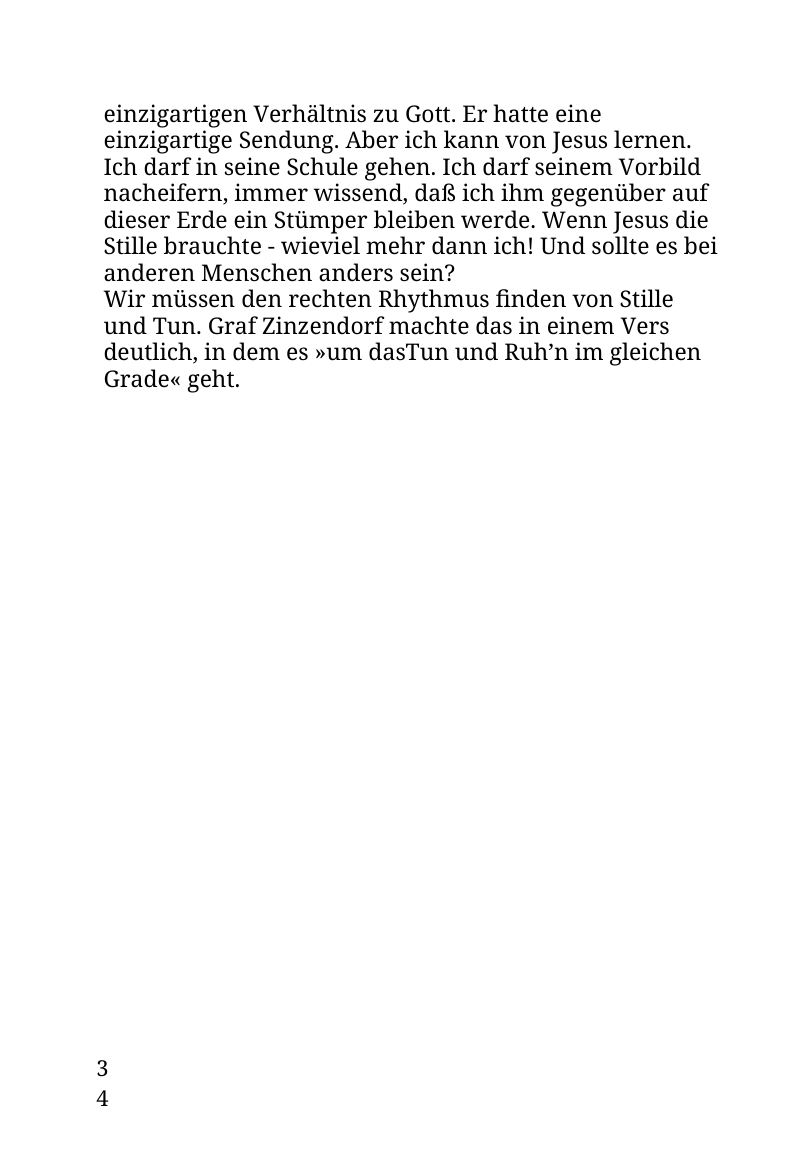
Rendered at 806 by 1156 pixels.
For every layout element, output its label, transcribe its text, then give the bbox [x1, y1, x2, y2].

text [103, 101, 721, 286]
text Wir müssen den rechten Rhythmus finden von Stille und Tun. Graf Zinzendorf machte das in einem Vers deutlich, in dem es »um dasTun und Ruh’n im gleichen Grade« geht. [103, 286, 721, 392]
